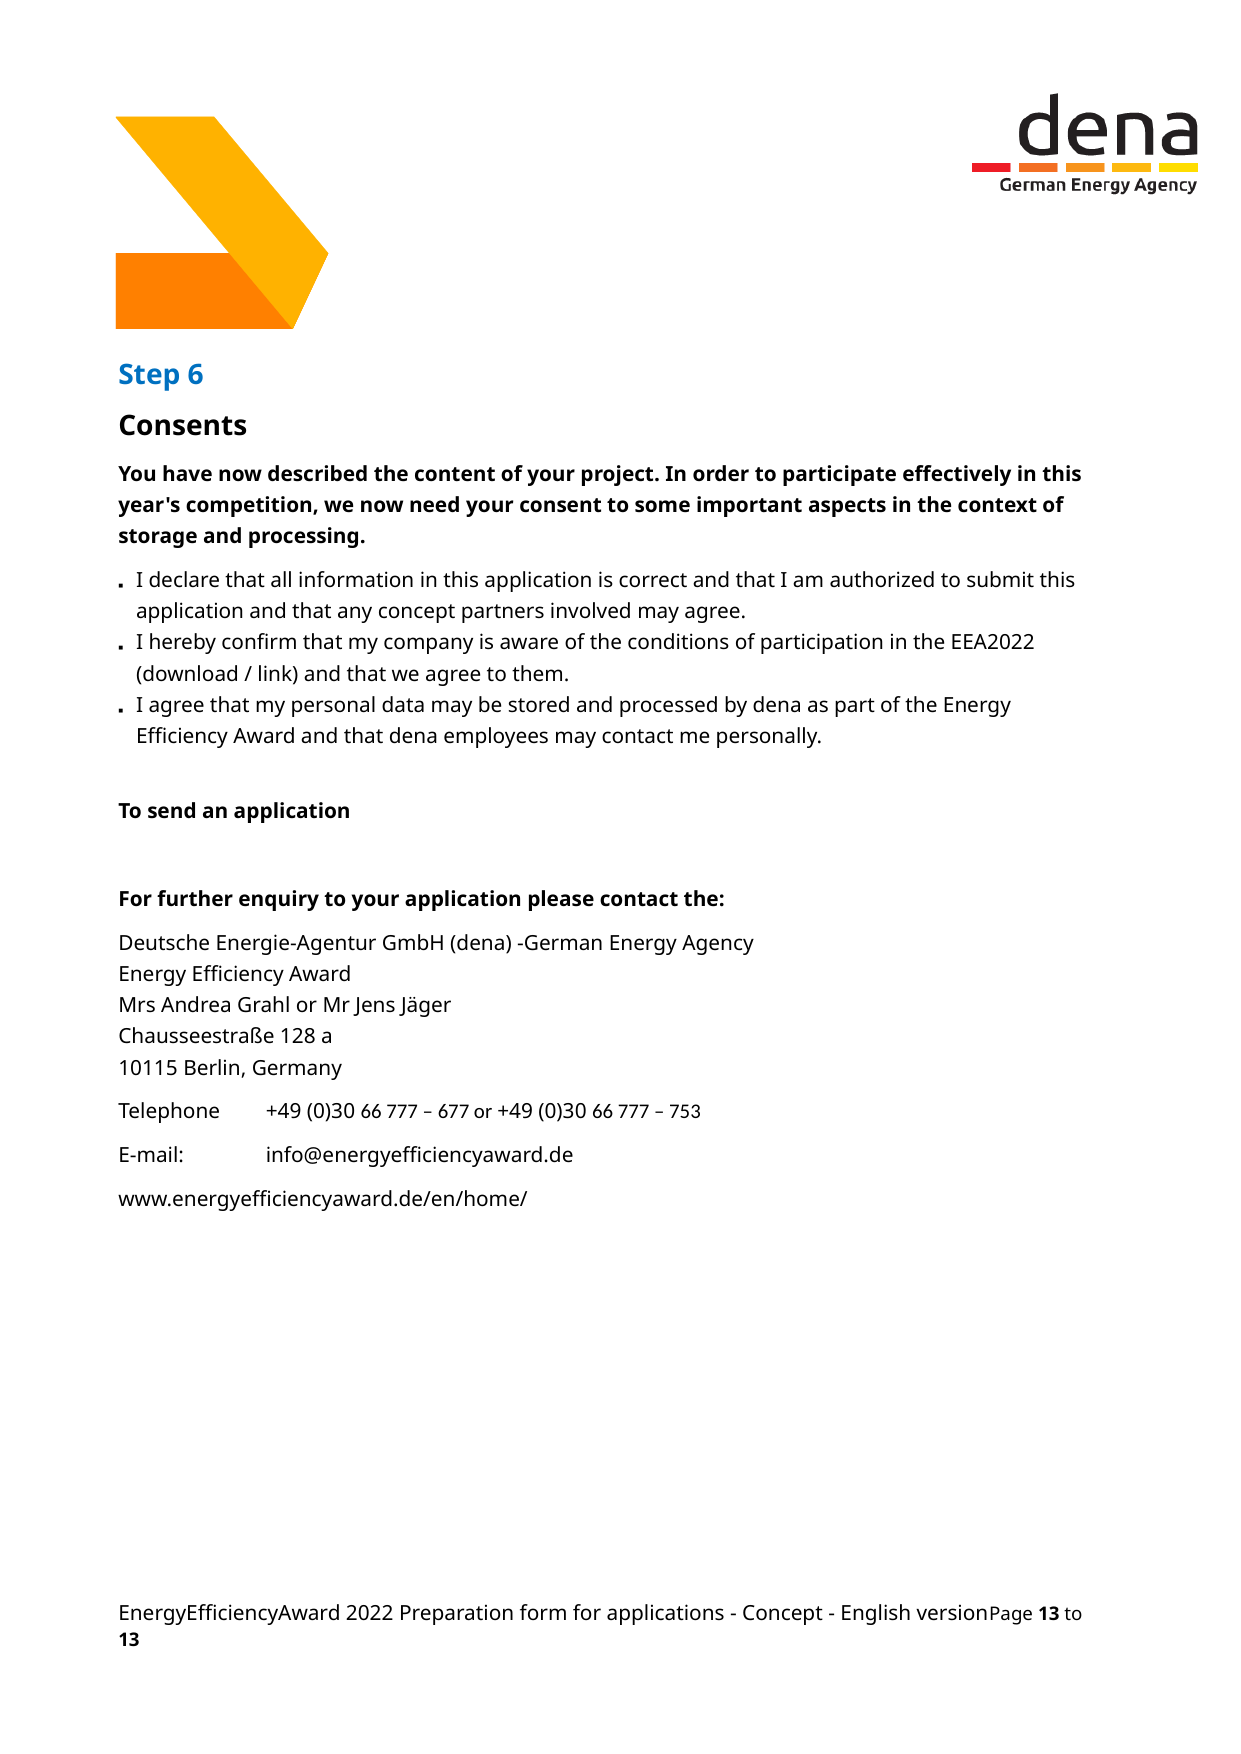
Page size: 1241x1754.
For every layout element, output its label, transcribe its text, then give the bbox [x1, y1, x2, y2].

text You have now described the content of your project. In order to participate effectively in this year's competition, we now need your consent to some important aspects in the context of storage and processing. [118, 456, 1098, 550]
text E-mail: info@energyefficiencyaward.de [118, 1137, 1098, 1168]
text Telephone +49 (0)30 66 777 – 677 or +49 (0)30 66 777 – 753 [118, 1093, 1098, 1125]
text Step 6 [118, 354, 1098, 393]
text www.energyefficiencyaward.de/en/home/ [118, 1181, 1098, 1212]
text Deutsche Energie-Agentur GmbH (dena) -German Energy Agency Energy Efficiency Award Mrs Andrea Grahl or Mr Jens Jäger Chausseestraße 128 a 10115 Berlin, Germany [118, 925, 1098, 1081]
text For further enquiry to your application please contact the: [118, 881, 1098, 912]
text I hereby confirm that my company is aware of the conditions of participation in the EEA2022 (download / link) and that we agree to them. [118, 625, 1098, 687]
text I agree that my personal data may be stored and processed by dena as part of the Energy Efficiency Award and that dena employees may contact me personally. [118, 687, 1098, 750]
text I declare that all information in this application is correct and that I am authorized to submit this application and that any concept partners involved may agree. [118, 562, 1098, 625]
text To send an application [118, 793, 1098, 825]
text Consents [118, 405, 1098, 443]
